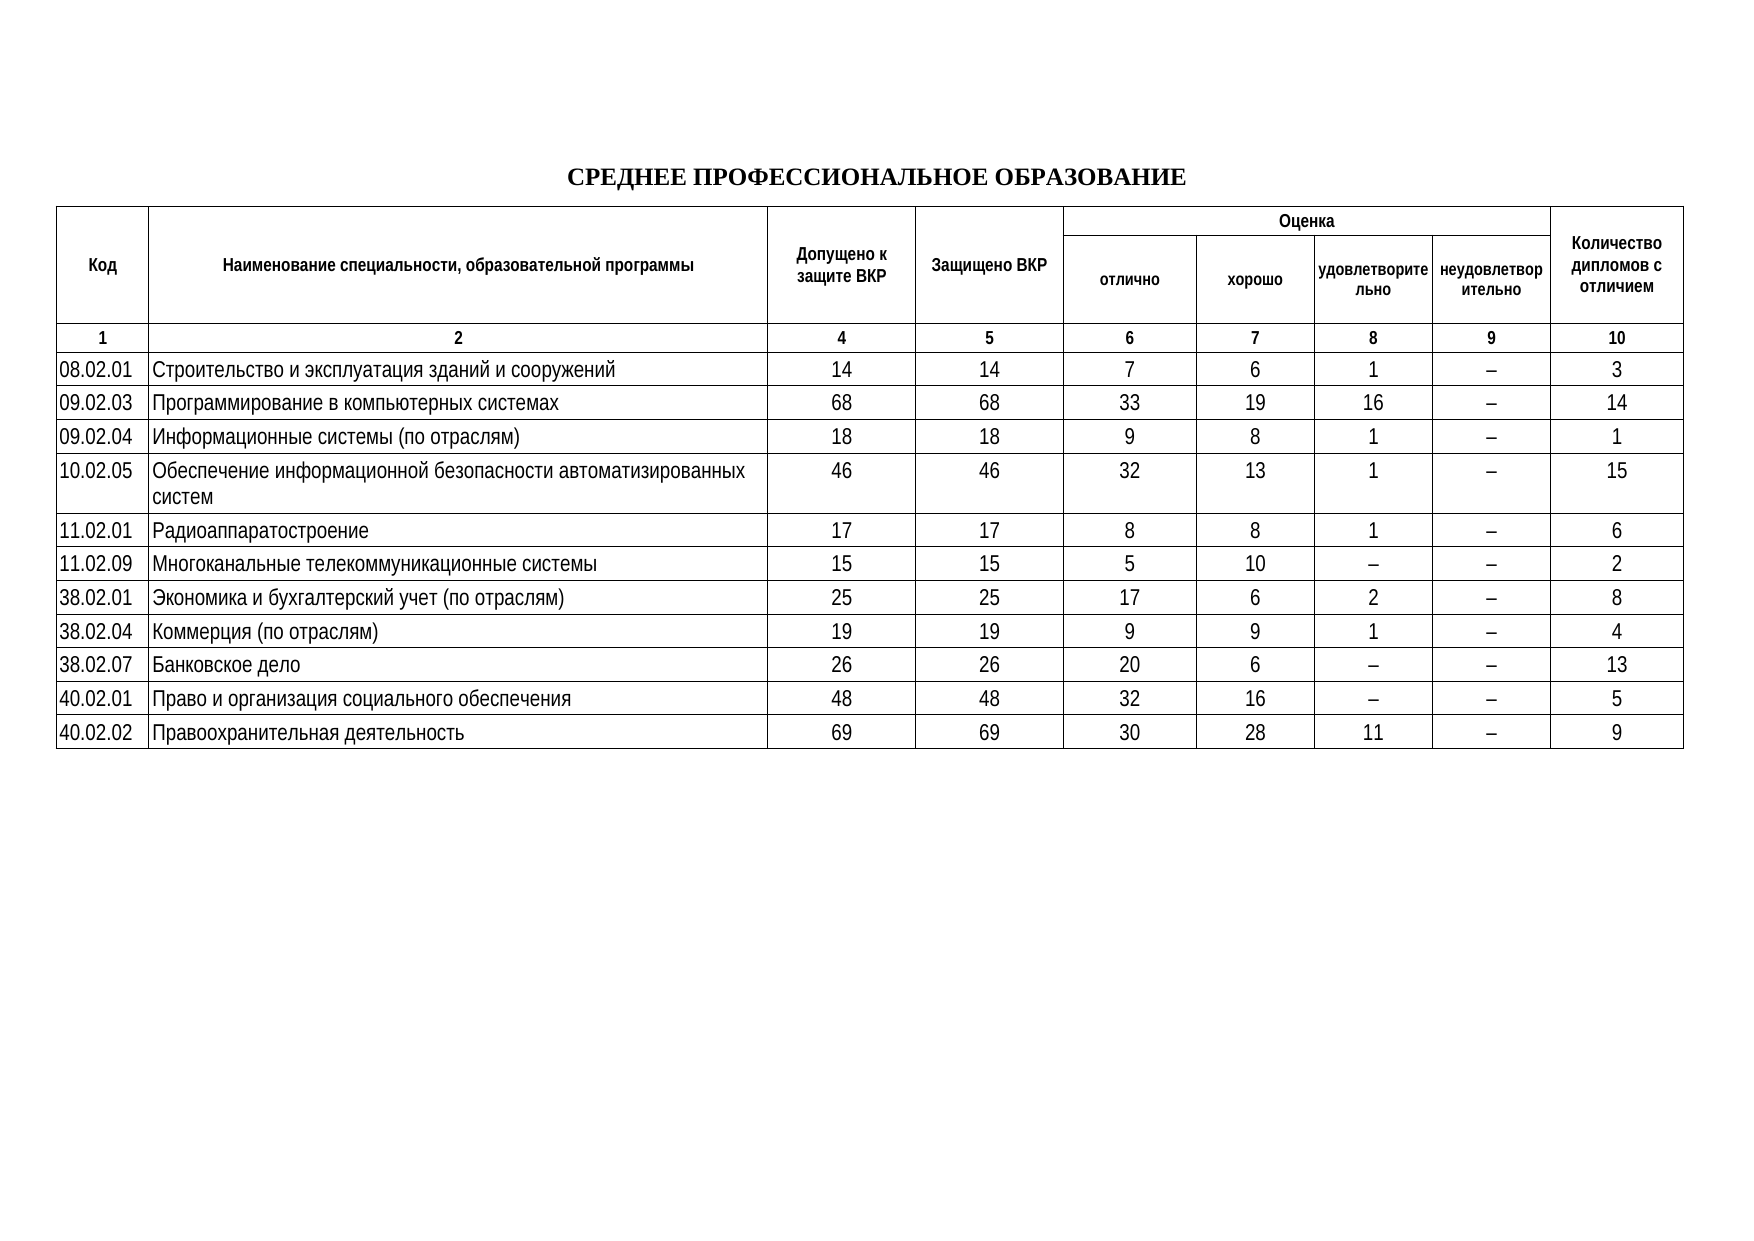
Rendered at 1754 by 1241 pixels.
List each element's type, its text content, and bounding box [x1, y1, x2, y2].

table_cell – [1315, 682, 1432, 714]
table_cell 68 [916, 386, 1063, 419]
table_cell 19 [1197, 386, 1314, 419]
table_cell 8 [1197, 514, 1314, 546]
table_cell 30 [1064, 715, 1196, 748]
table_cell – [1315, 648, 1432, 681]
table_cell Обеспечение информационной безопасности автоматизированных систем [149, 454, 767, 512]
table_cell 33 [1064, 386, 1196, 419]
table_cell 6 [1197, 581, 1314, 613]
table_cell 10.02.05 [57, 454, 148, 512]
table_cell – [1433, 682, 1550, 714]
table_cell 17 [768, 514, 915, 546]
table_cell 1 [57, 324, 148, 352]
table_cell Многоканальные телекоммуникационные системы [149, 547, 767, 580]
table_cell 09.02.04 [57, 420, 148, 452]
table_cell 10 [1551, 324, 1683, 352]
table_cell 18 [916, 420, 1063, 452]
table_cell 1 [1315, 353, 1432, 385]
table_cell хорошо [1197, 236, 1314, 323]
table_cell Радиоаппаратостроение [149, 514, 767, 546]
table_cell 11.02.01 [57, 514, 148, 546]
table_cell – [1433, 386, 1550, 419]
table_cell Право и организация социального обеспечения [149, 682, 767, 714]
table_cell 4 [1551, 615, 1683, 647]
table_cell 68 [768, 386, 915, 419]
table_cell 40.02.02 [57, 715, 148, 748]
table_cell Строительство и эксплуатация зданий и сооружений [149, 353, 767, 385]
table_cell 25 [916, 581, 1063, 613]
table_cell 69 [916, 715, 1063, 748]
table_cell 26 [768, 648, 915, 681]
table_cell 7 [1197, 324, 1314, 352]
table_cell 10 [1197, 547, 1314, 580]
text СРЕДНЕЕ ПРОФЕССИОНАЛЬНОЕ ОБРАЗОВАНИЕ [59, 162, 1695, 191]
table_cell 48 [768, 682, 915, 714]
table_cell 26 [916, 648, 1063, 681]
table_cell 2 [149, 324, 767, 352]
table_cell Программирование в компьютерных системах [149, 386, 767, 419]
table_cell 40.02.01 [57, 682, 148, 714]
table_cell 32 [1064, 454, 1196, 512]
table_cell 18 [768, 420, 915, 452]
table_cell 15 [1551, 454, 1683, 512]
table_cell 28 [1197, 715, 1314, 748]
table_cell 13 [1197, 454, 1314, 512]
table_cell 8 [1315, 324, 1432, 352]
table_cell 08.02.01 [57, 353, 148, 385]
table_cell 3 [1551, 353, 1683, 385]
table_cell удовлетворительно [1315, 236, 1432, 323]
table_cell Экономика и бухгалтерский учет (по отраслям) [149, 581, 767, 613]
table_cell Информационные системы (по отраслям) [149, 420, 767, 452]
table_cell 15 [768, 547, 915, 580]
table_cell 9 [1064, 615, 1196, 647]
table_cell 48 [916, 682, 1063, 714]
table_cell 1 [1551, 420, 1683, 452]
table_cell 7 [1064, 353, 1196, 385]
table_cell 15 [916, 547, 1063, 580]
table_cell 46 [768, 454, 915, 512]
table_cell 9 [1064, 420, 1196, 452]
table_cell 1 [1315, 420, 1432, 452]
table_cell 1 [1315, 615, 1432, 647]
table_header Количество дипломов с отличием [1551, 207, 1683, 323]
table_cell – [1433, 615, 1550, 647]
table_cell Коммерция (по отраслям) [149, 615, 767, 647]
table_cell неудовлетворительно [1433, 236, 1550, 323]
table_cell 6 [1197, 648, 1314, 681]
table_cell 69 [768, 715, 915, 748]
table_cell 16 [1315, 386, 1432, 419]
table_cell 32 [1064, 682, 1196, 714]
table_cell 4 [768, 324, 915, 352]
table_cell 46 [916, 454, 1063, 512]
table_cell – [1315, 547, 1432, 580]
table_cell 8 [1064, 514, 1196, 546]
table_cell 14 [768, 353, 915, 385]
table_cell 25 [768, 581, 915, 613]
table_cell 1 [1315, 454, 1432, 512]
table_cell 19 [916, 615, 1063, 647]
table_cell 38.02.04 [57, 615, 148, 647]
table_cell – [1433, 420, 1550, 452]
table_cell Правоохранительная деятельность [149, 715, 767, 748]
table_cell – [1433, 353, 1550, 385]
table_cell – [1433, 547, 1550, 580]
table_cell 5 [1064, 547, 1196, 580]
table_cell 2 [1315, 581, 1432, 613]
table_cell отлично [1064, 236, 1196, 323]
table_cell 9 [1197, 615, 1314, 647]
table_header Оценка [1064, 207, 1550, 234]
table_cell 38.02.07 [57, 648, 148, 681]
table_cell 8 [1551, 581, 1683, 613]
table_header Наименование специальности, образовательной программы [149, 207, 767, 323]
table_cell – [1433, 648, 1550, 681]
table_cell 20 [1064, 648, 1196, 681]
table_cell 09.02.03 [57, 386, 148, 419]
table_cell 9 [1551, 715, 1683, 748]
table_cell – [1433, 514, 1550, 546]
table_cell 6 [1064, 324, 1196, 352]
table_cell – [1433, 715, 1550, 748]
table_cell 14 [1551, 386, 1683, 419]
table_cell 5 [916, 324, 1063, 352]
table_cell – [1433, 454, 1550, 512]
table_cell Банковское дело [149, 648, 767, 681]
table_cell 9 [1433, 324, 1550, 352]
table_cell 17 [1064, 581, 1196, 613]
table_cell – [1433, 581, 1550, 613]
table_cell 17 [916, 514, 1063, 546]
table_cell 13 [1551, 648, 1683, 681]
table_header Допущено к защите ВКР [768, 207, 915, 323]
table_cell 14 [916, 353, 1063, 385]
table_cell 11 [1315, 715, 1432, 748]
table_cell 8 [1197, 420, 1314, 452]
table_cell 6 [1551, 514, 1683, 546]
table_header Код [57, 207, 148, 323]
table_cell 1 [1315, 514, 1432, 546]
table_cell 16 [1197, 682, 1314, 714]
table_cell 5 [1551, 682, 1683, 714]
table_header Защищено ВКР [916, 207, 1063, 323]
table_cell 19 [768, 615, 915, 647]
table_cell 11.02.09 [57, 547, 148, 580]
table_cell 6 [1197, 353, 1314, 385]
table_cell 2 [1551, 547, 1683, 580]
table_cell 38.02.01 [57, 581, 148, 613]
